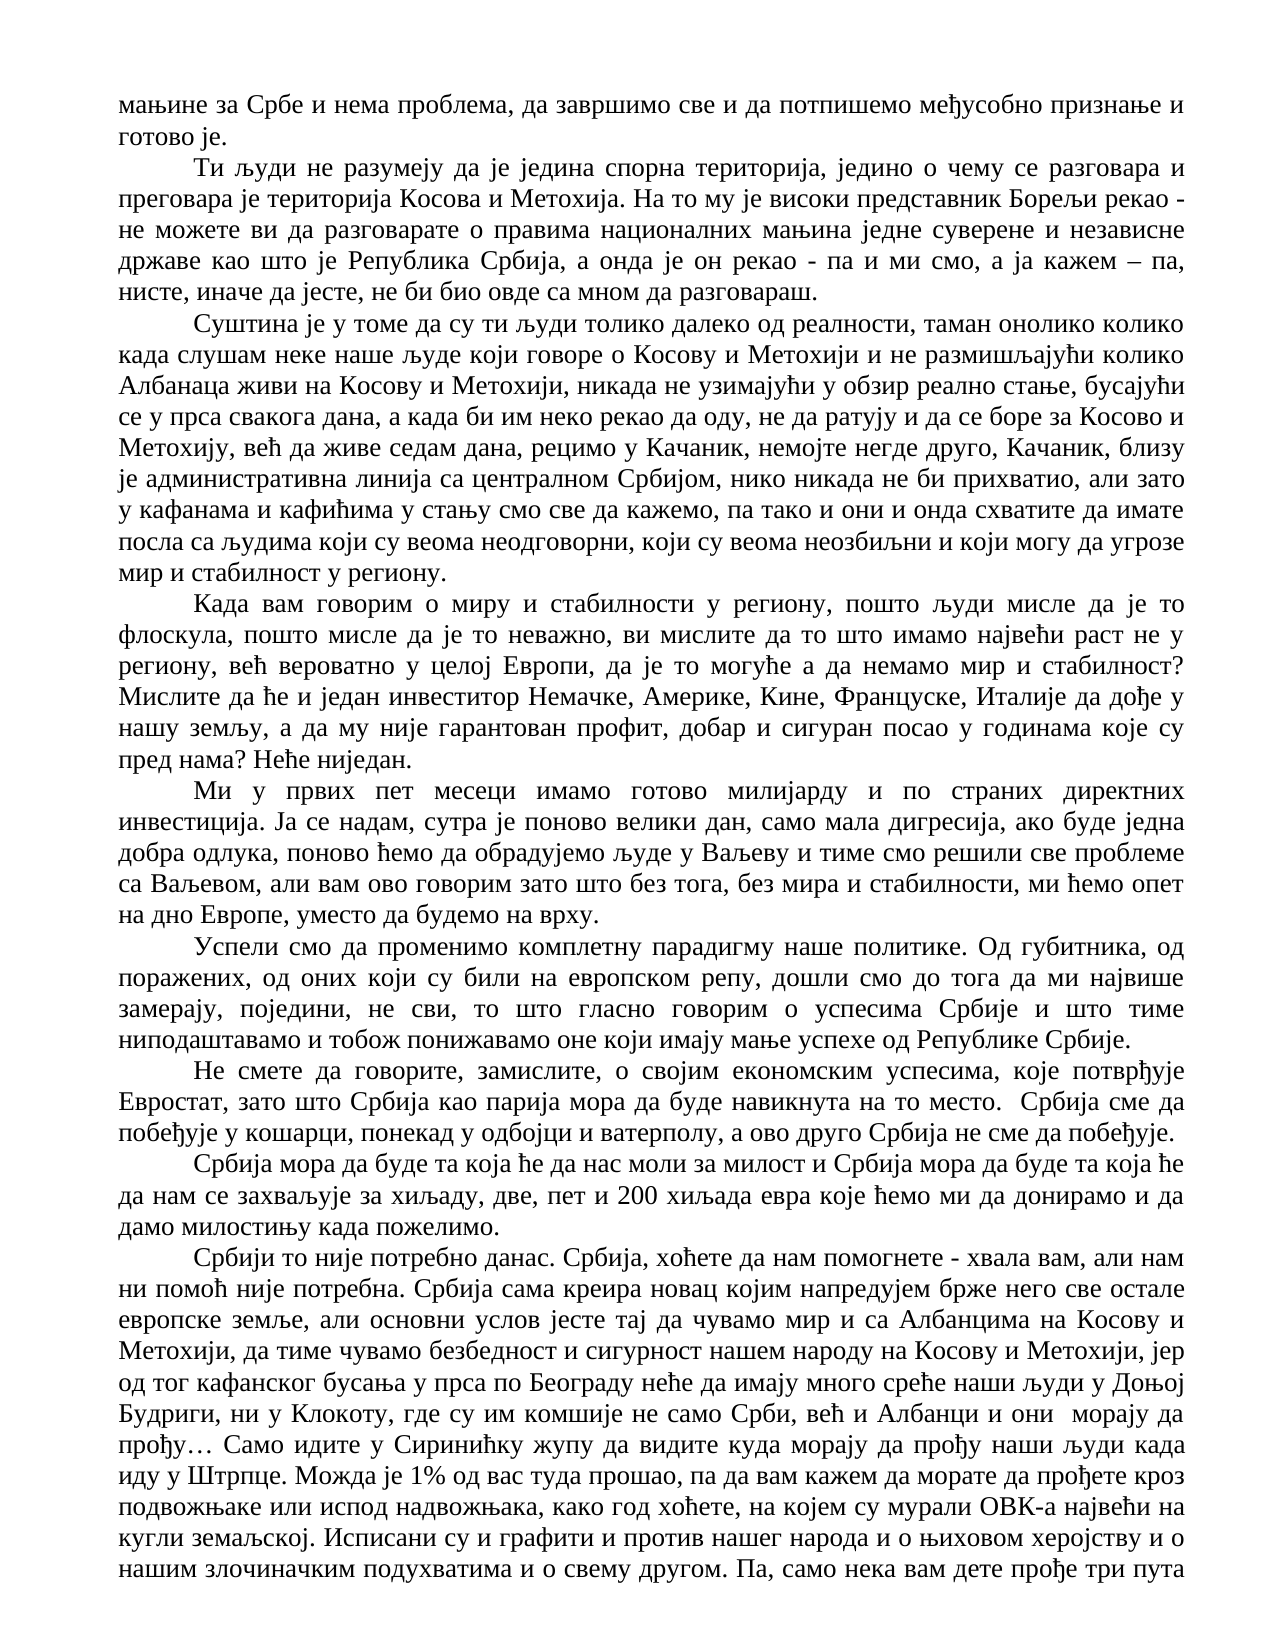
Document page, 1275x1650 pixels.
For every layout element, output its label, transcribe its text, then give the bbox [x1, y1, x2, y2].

text Не смете да говорите, замислите, о својим економским успесима, које потврђује Евростат, зато што Србија као парија мора да буде навикнута на то место. Србија сме да побеђује у кошарци, понекад у одбојци и ватерполу, а ово друго Србија не сме да побеђује. [118, 1054, 1186, 1148]
text Ми у првих пет месеци имамо готово милијарду и по страних директних инвестиција. Ја се надам, сутра је поново велики дан, само мала дигресија, ако буде једна добра одлука, поново ћемо да обрадујемо људе у Ваљеву и тиме смо решили све проблеме са Ваљевом, али вам ово говорим зато што без тога, без мира и стабилности, ми ћемо опет на дно Европе, уместо да будемо на врху. [118, 774, 1186, 929]
text Када вам говорим о миру и стабилности у региону, пошто људи мисле да је то флоскула, пошто мисле да је то неважно, ви мислите да то што имамо највећи раст не у региону, већ вероватно у целој Европи, да је то могуће а да немамо мир и стабилност? Мислите да ће и један инвеститор Немачке, Америке, Кине, Француске, Италије да дође у нашу земљу, а да му није гарантован профит, добар и сигуран посао у годинама које су пред нама? Неће ниједан. [118, 587, 1186, 774]
text Успели смо да променимо комплетну парадигму наше политике. Од губитника, од поражених, од оних који су били на европском репу, дошли смо до тога да ми највише замерају, поједини, не сви, то што гласно говорим о успесима Србије и што тиме ниподаштавамо и тобож понижавамо оне који имају мање успехе од Републике Србије. [118, 929, 1186, 1054]
text Суштина је у томе да су ти људи толико далеко од реалности, таман онолико колико када слушам неке наше људе који говоре о Косову и Метохији и не размишљајући колико Албанаца живи на Косову и Метохији, никада не узимајући у обзир реално стање, бусајући се у прса свакога дана, а када би им неко рекао да оду, не да ратују и да се боре за Косово и Метохију, већ да живе седам дана, рецимо у Качаник, немојте негде друго, Качаник, близу је административна линија са централном Србијом, нико никада не би прихватио, али зато у кафанама и кафићима у стању смо све да кажемо, па тако и они и онда схватите да имате посла са људима који су веома неодговорни, који су веома неозбиљни и који могу да угрозе мир и стабилност у региону. [118, 307, 1186, 587]
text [118, 89, 1186, 151]
text Србија мора да буде та која ће да нас моли за милост и Србија мора да буде та која ће да нам се захваљује за хиљаду, две, пет и 200 хиљада евра које ћемо ми да донирамо и да дамо милостињу када пожелимо. [118, 1148, 1186, 1241]
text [118, 1241, 1186, 1584]
text Ти људи не разумеју да је једина спорна територија, једино о чему се разговара и преговара је територија Косова и Метохија. На то му је високи представник Борељи рекао - не можете ви да разговарате о правима националних мањина једне суверене и независне државе као што је Република Србија, а онда је он рекао - па и ми смо, а ја кажем – па, нисте, иначе да јесте, не би био овде са мном да разговараш. [118, 151, 1186, 307]
